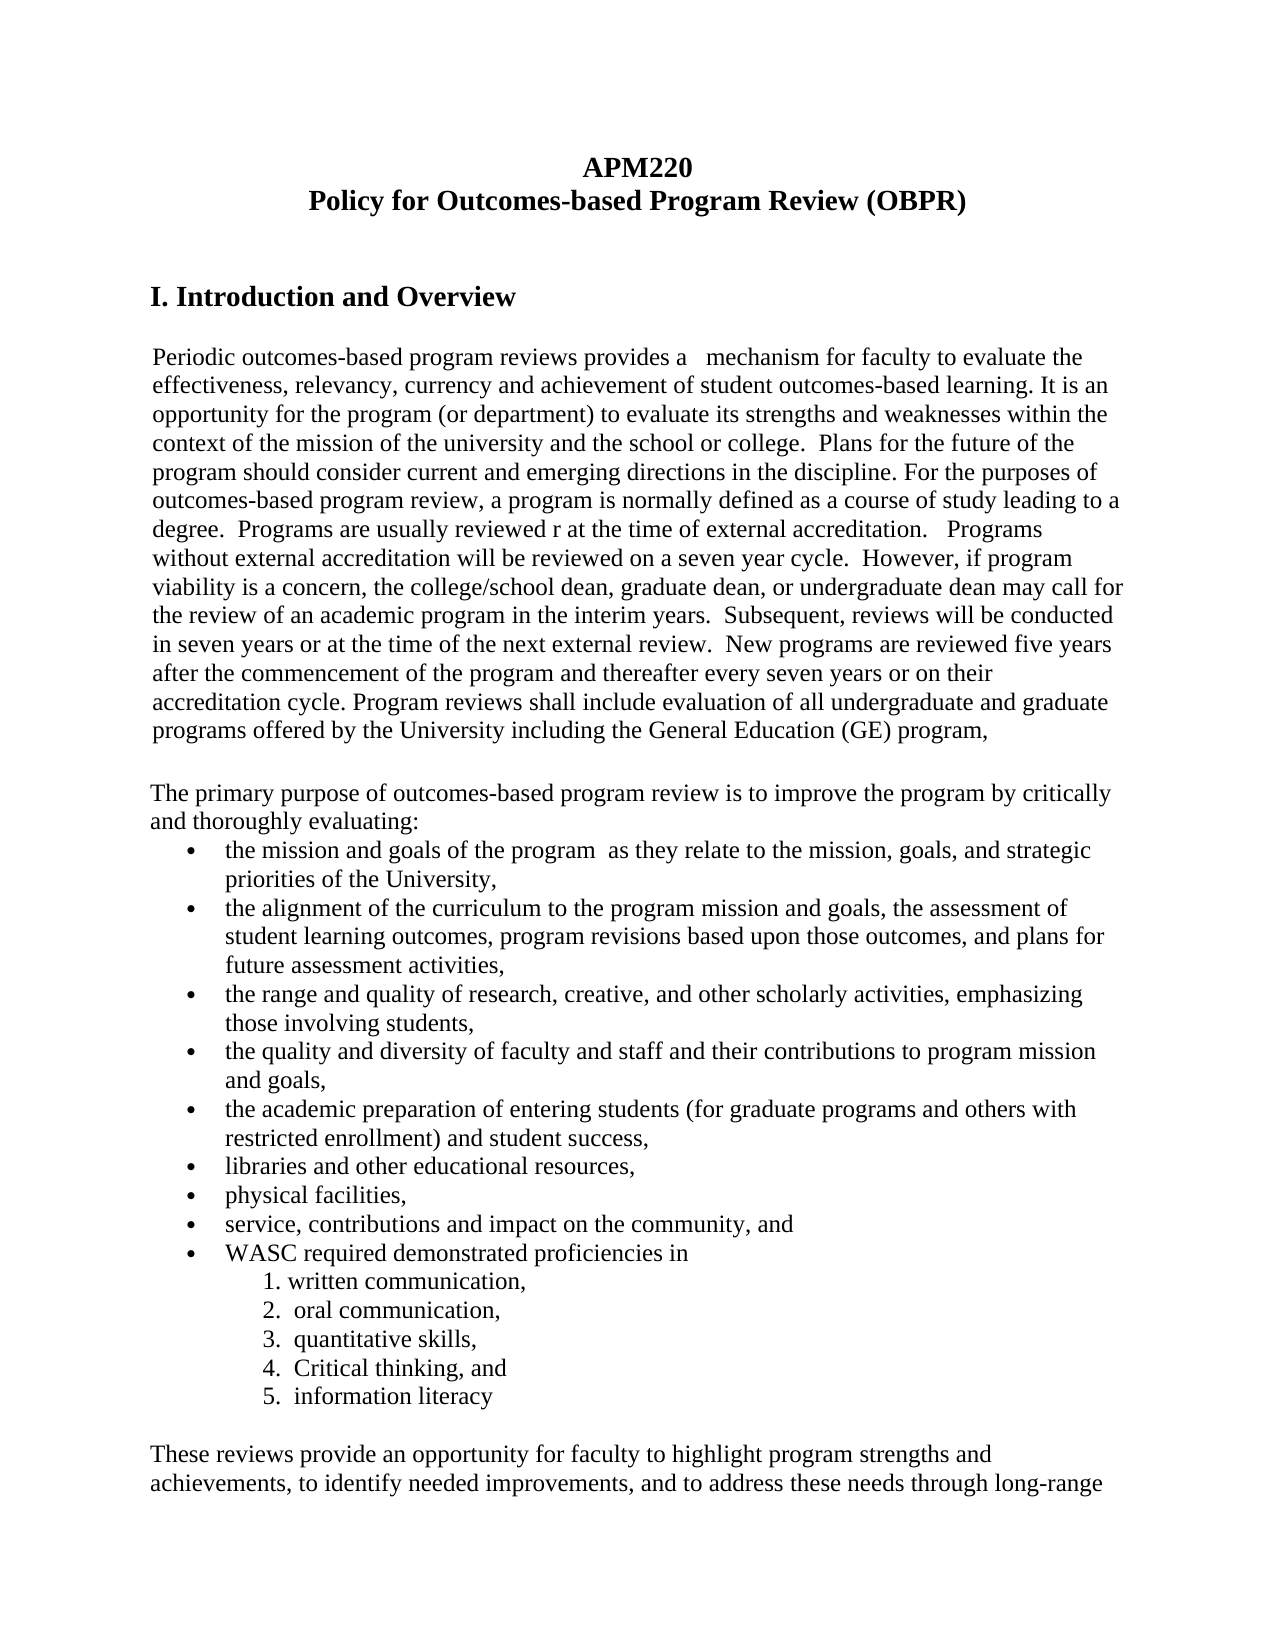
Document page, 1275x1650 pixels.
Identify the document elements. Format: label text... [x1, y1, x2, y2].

list the academic preparation of entering students (for graduate programs and others with restricted enrollment) and student success, [187, 1094, 1125, 1151]
list service, contributions and impact on the community, and [187, 1209, 1125, 1238]
list the range and quality of research, creative, and other scholarly activities, emphasizing those involving students, [187, 979, 1125, 1036]
text Periodic outcomes-based program reviews provides a mechanism for faculty to evaluate the effectiveness, relevancy, currency and achievement of student outcomes-based learning. It is an opportunity for the program (or department) to evaluate its strengths and weaknesses within the context of the mission of the university and the school or college. Plans for the future of the program should consider current and emerging directions in the discipline. For the purposes of outcomes-based program review, a program is normally defined as a course of study leading to a degree. Programs are usually reviewed r at the time of external accreditation. Programs without external accreditation will be reviewed on a seven year cycle. However, if program viability is a concern, the college/school dean, graduate dean, or undergraduate dean may call for the review of an academic program in the interim years. Subsequent, reviews will be conducted in seven years or at the time of the next external review. New programs are reviewed five years after the commencement of the program and thereafter every seven years or on their accreditation cycle. Program reviews shall include evaluation of all undergraduate and graduate programs offered by the University including the General Education (GE) program, [152, 342, 1125, 744]
text Policy for Outcomes-based Program Review (OBPR) [150, 183, 1125, 217]
text 2. oral communication, [262, 1295, 1125, 1324]
list libraries and other educational resources, [187, 1151, 1125, 1180]
list the quality and diversity of faculty and staff and their contributions to program mission and goals, [187, 1036, 1125, 1094]
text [150, 1439, 1125, 1496]
text 3. quantitative skills, [262, 1324, 1125, 1353]
text 4. Critical thinking, and [262, 1353, 1125, 1381]
list the alignment of the curriculum to the program mission and goals, the assessment of student learning outcomes, program revisions based upon those outcomes, and plans for future assessment activities, [187, 893, 1125, 979]
list the mission and goals of the program as they relate to the mission, goals, and strategic priorities of the University, [187, 835, 1125, 893]
list physical facilities, [187, 1180, 1125, 1209]
text APM220 [150, 150, 1125, 183]
text 5. information literacy [262, 1381, 1125, 1410]
list WASC required demonstrated proficiencies in [187, 1238, 1125, 1266]
text I. Introduction and Overview [150, 279, 1125, 313]
text The primary purpose of outcomes-based program review is to improve the program by critically and thoroughly evaluating: [150, 778, 1125, 835]
text 1. written communication, [262, 1266, 1125, 1295]
